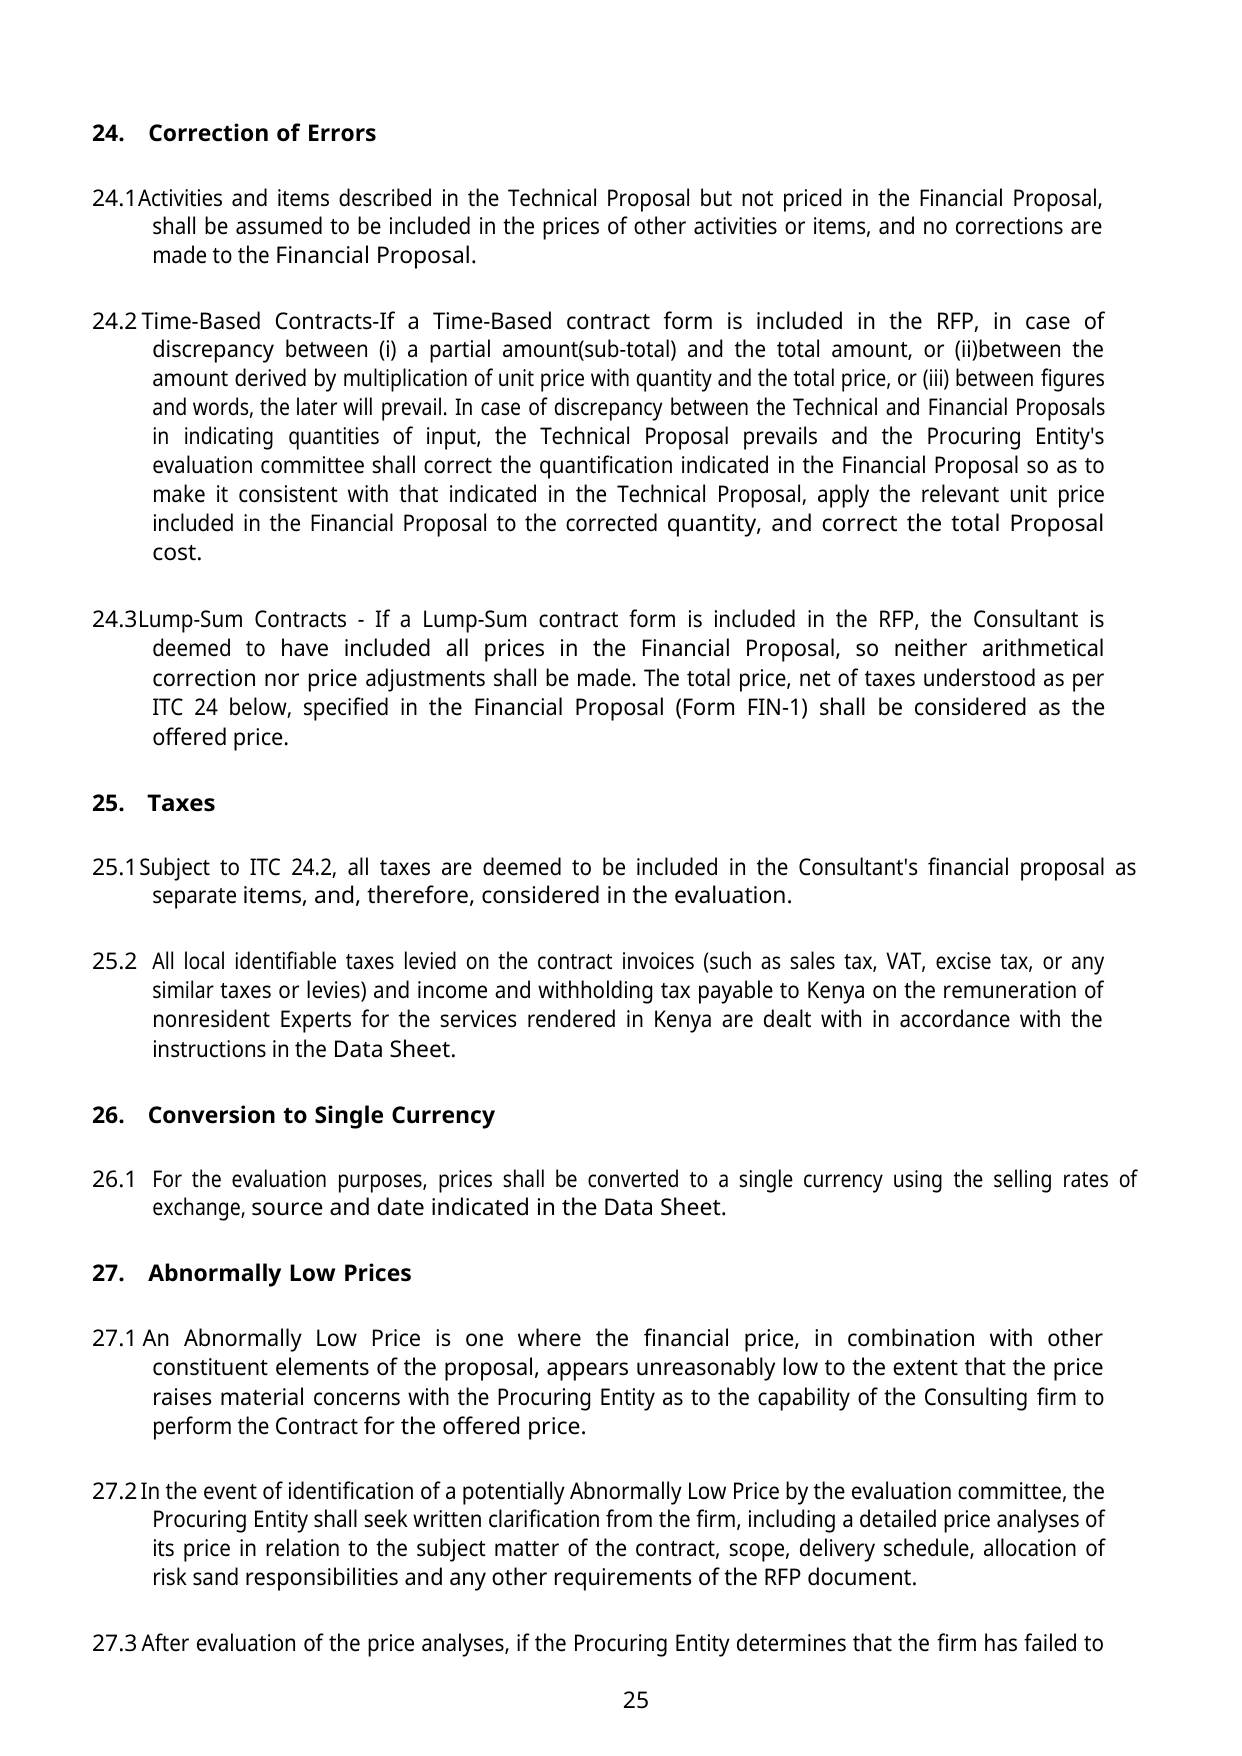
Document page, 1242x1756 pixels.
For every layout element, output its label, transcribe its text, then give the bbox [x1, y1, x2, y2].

list In the event of identification of a potentially Abnormally Low Price by the evaluation committee, the Procuring Entity shall seek written clarification from the firm, including a detailed price analyses of its price in relation to the subject matter of the contract, scope, delivery schedule, allocation of risk sand responsibilities and any other requirements of the RFP document. [92, 1476, 1105, 1593]
list Lump-Sum Contracts - If a Lump-Sum contract form is included in the RFP, the Consultant is deemed to have included all prices in the Financial Proposal, so neither arithmetical correction nor price adjustments shall be made. The total price, net of taxes understood as per ITC 24 below, specified in the Financial Proposal (Form FIN-1) shall be considered as the offered price. [92, 604, 1105, 752]
list An Abnormally Low Price is one where the financial price, in combination with other constituent elements of the proposal, appears unreasonably low to the extent that the price raises material concerns with the Procuring Entity as to the capability of the Consulting firm to perform the Contract for the offered price. [92, 1323, 1104, 1441]
subtitle Taxes [92, 787, 1233, 818]
list Subject to ITC 24.2, all taxes are deemed to be included in the Consultant's financial proposal as separate items, and, therefore, considered in the evaluation. [92, 852, 1137, 911]
subtitle Conversion to Single Currency [92, 1099, 1233, 1130]
list Time-Based Contracts-If a Time-Based contract form is included in the RFP, in case of discrepancy between (i) a partial amount(sub-total) and the total amount, or (ii)between the amount derived by multiplication of unit price with quantity and the total price, or (iii) between figures and words, the later will prevail. In case of discrepancy between the Technical and Financial Proposals in indicating quantities of input, the Technical Proposal prevails and the Procuring Entity's evaluation committee shall correct the quantification indicated in the Financial Proposal so as to make it consistent with that indicated in the Technical Proposal, apply the relevant unit price included in the Financial Proposal to the corrected quantity, and correct the total Proposal cost. [92, 306, 1105, 568]
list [92, 1628, 1105, 1657]
subtitle Abnormally Low Prices [92, 1257, 1233, 1288]
list For the evaluation purposes, prices shall be converted to a single currency using the selling rates of exchange, source and date indicated in the Data Sheet. [92, 1164, 1137, 1222]
subtitle Correction of Errors [92, 117, 1233, 149]
list Activities and items described in the Technical Proposal but not priced in the Financial Proposal, shall be assumed to be included in the prices of other activities or items, and no corrections are made to the Financial Proposal. [92, 183, 1104, 270]
list All local identifiable taxes levied on the contract invoices (such as sales tax, VAT, excise tax, or any similar taxes or levies) and income and withholding tax payable to Kenya on the remuneration of nonresident Experts for the services rendered in Kenya are dealt with in accordance with the instructions in the Data Sheet. [92, 946, 1105, 1064]
